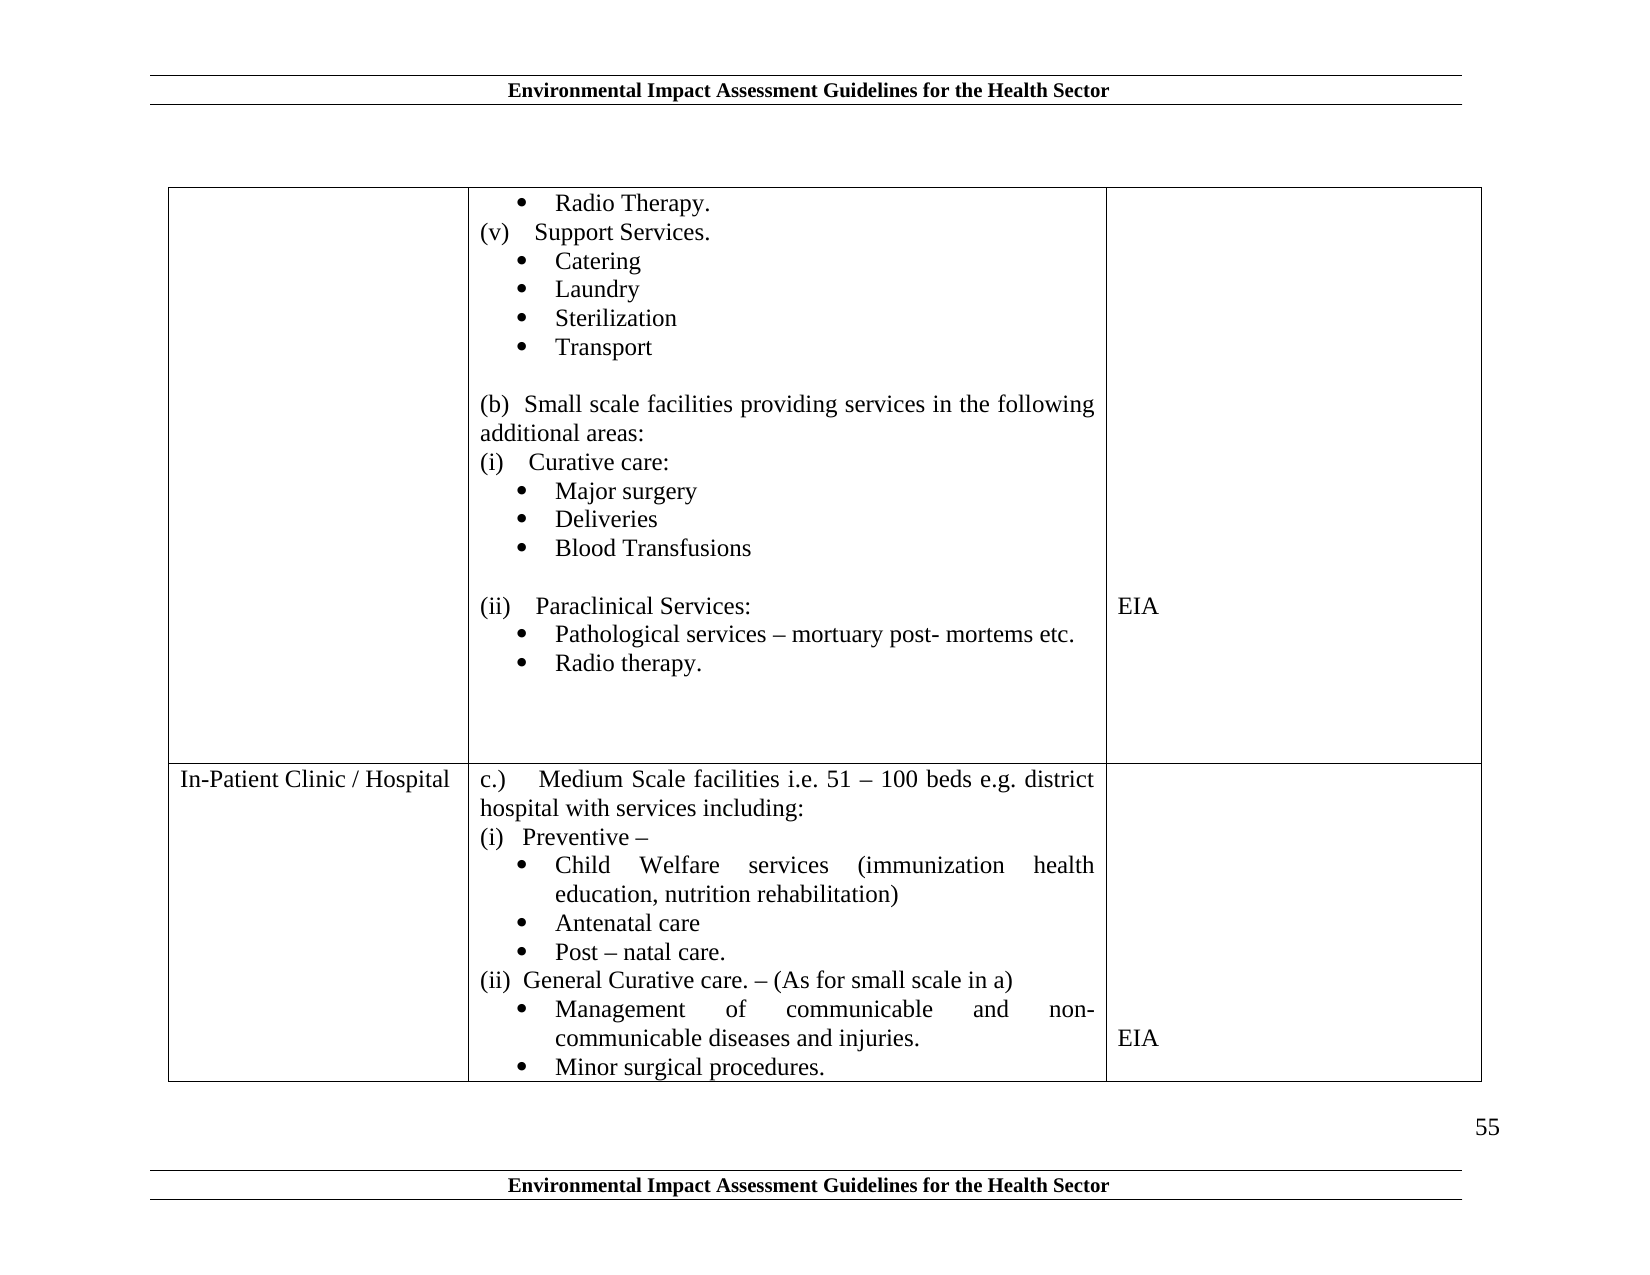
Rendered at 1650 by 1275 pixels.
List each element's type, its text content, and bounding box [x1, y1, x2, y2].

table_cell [169, 188, 468, 763]
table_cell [169, 764, 468, 1081]
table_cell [469, 188, 1106, 763]
table_cell EIA [1107, 764, 1481, 1081]
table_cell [469, 764, 1106, 1081]
table_cell PEA EIA [1107, 188, 1481, 763]
